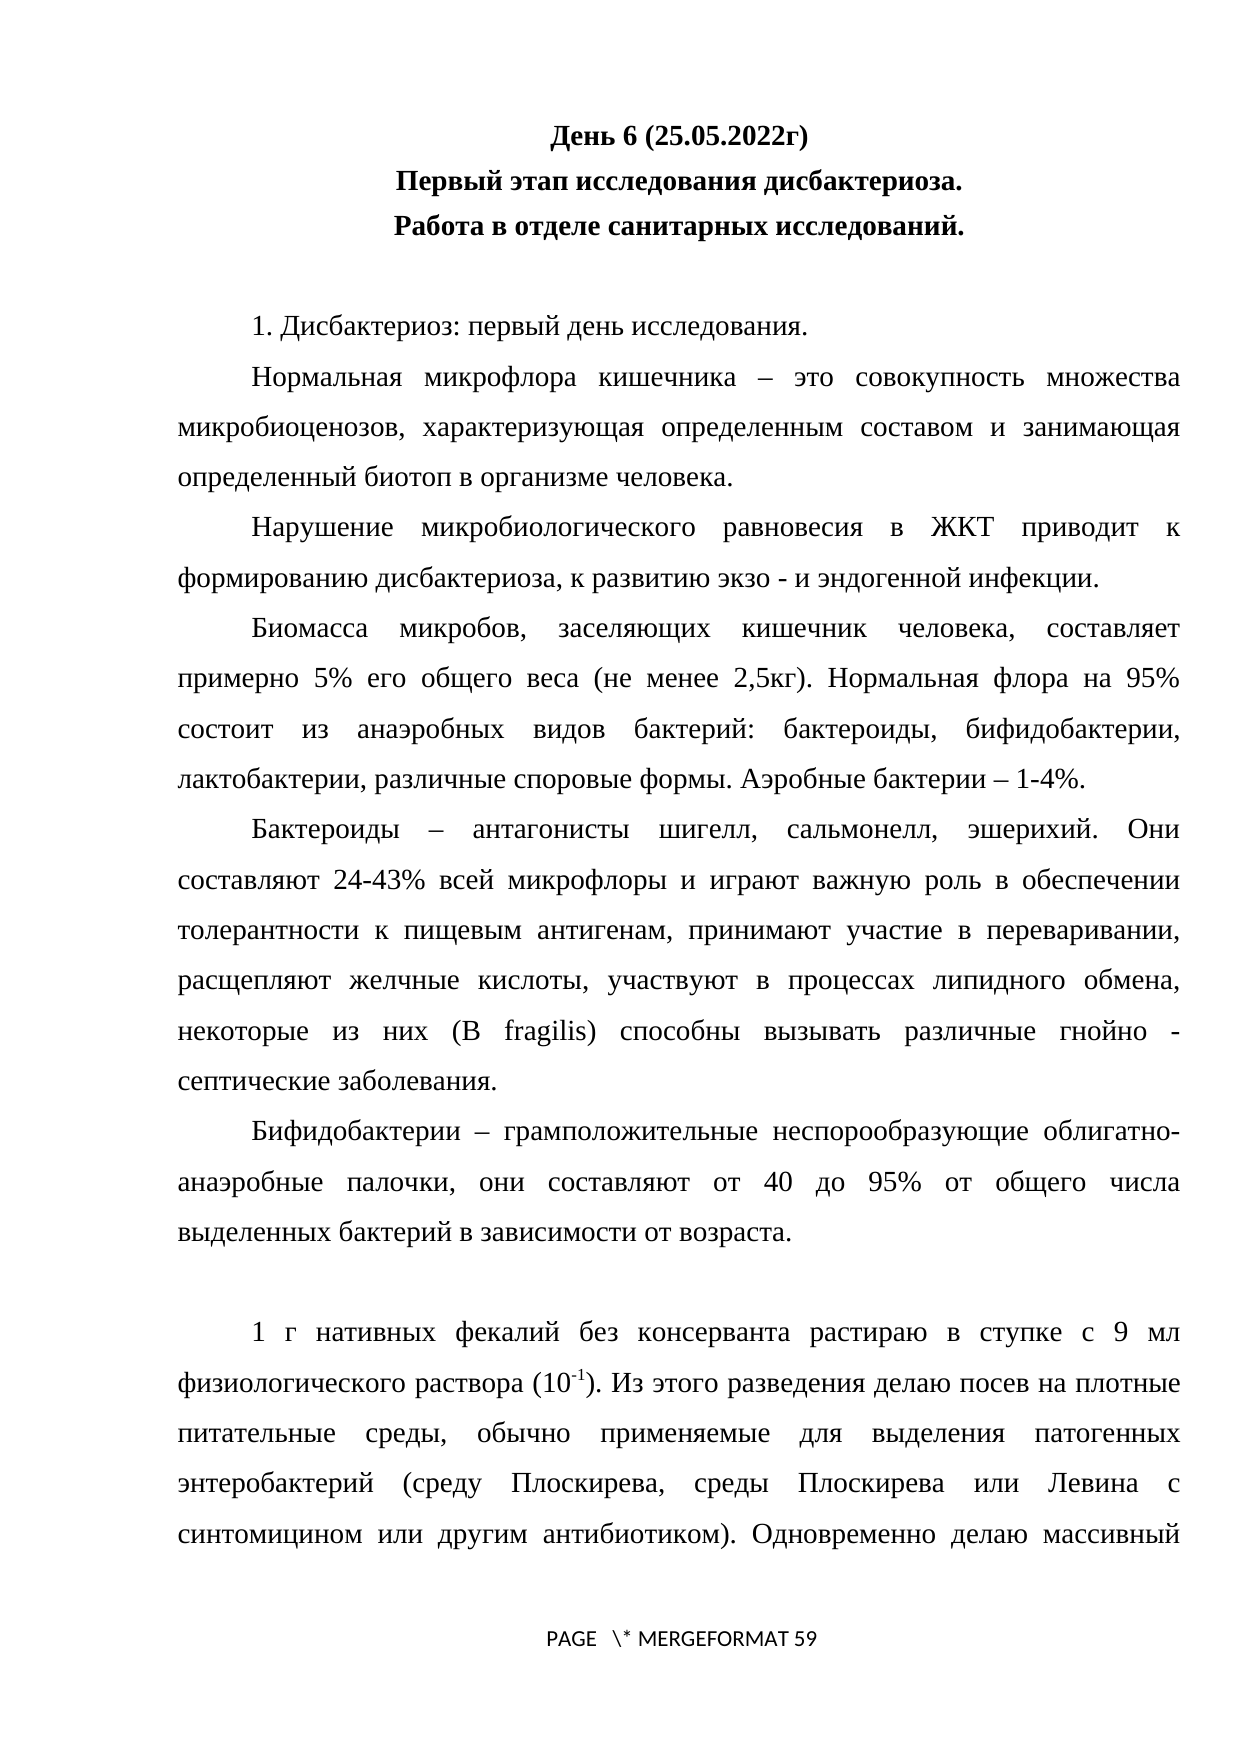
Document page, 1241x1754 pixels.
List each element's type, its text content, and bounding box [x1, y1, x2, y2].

text Биомасса микробов, заселяющих кишечник человека, составляет примерно 5% его общего веса (не менее 2,5кг). Нормальная флора на 95% состоит из анаэробных видов бактерий: бактероиды, бифидобактерии, лактобактерии, различные споровые формы. Аэробные бактерии – 1-4%. [177, 610, 1181, 795]
text День 6 (25.05.2022г) [177, 118, 1181, 152]
text Бактероиды – антагонисты шигелл, сальмонелл, эшерихий. Они составляют 24-43% всей микрофлоры и играют важную роль в обеспечении толерантности к пищевым антигенам, принимают участие в переваривании, расщепляют желчные кислоты, участвуют в процессах липидного обмена, некоторые из них (B fragilis) способны вызывать различные гнойно - септические заболевания. [177, 811, 1181, 1097]
text Нормальная микрофлора кишечника – это совокупность множества микробиоценозов, характеризующая определенным составом и занимающая определенный биотоп в организме человека. [177, 359, 1181, 493]
text Бифидобактерии – грамположительные неспорообразующие облигатно-анаэробные палочки, они составляют от 40 до 95% от общего числа выделенных бактерий в зависимости от возраста. [177, 1113, 1181, 1247]
text Работа в отделе санитарных исследований. [177, 208, 1181, 241]
text Первый этап исследования дисбактериоза. [177, 163, 1181, 196]
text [177, 1314, 1181, 1549]
text 1. Дисбактериоз: первый день исследования. [177, 308, 1181, 342]
text Нарушение микробиологического равновесия в ЖКТ приводит к формированию дисбактериоза, к развитию экзо - и эндогенной инфекции. [177, 509, 1181, 593]
